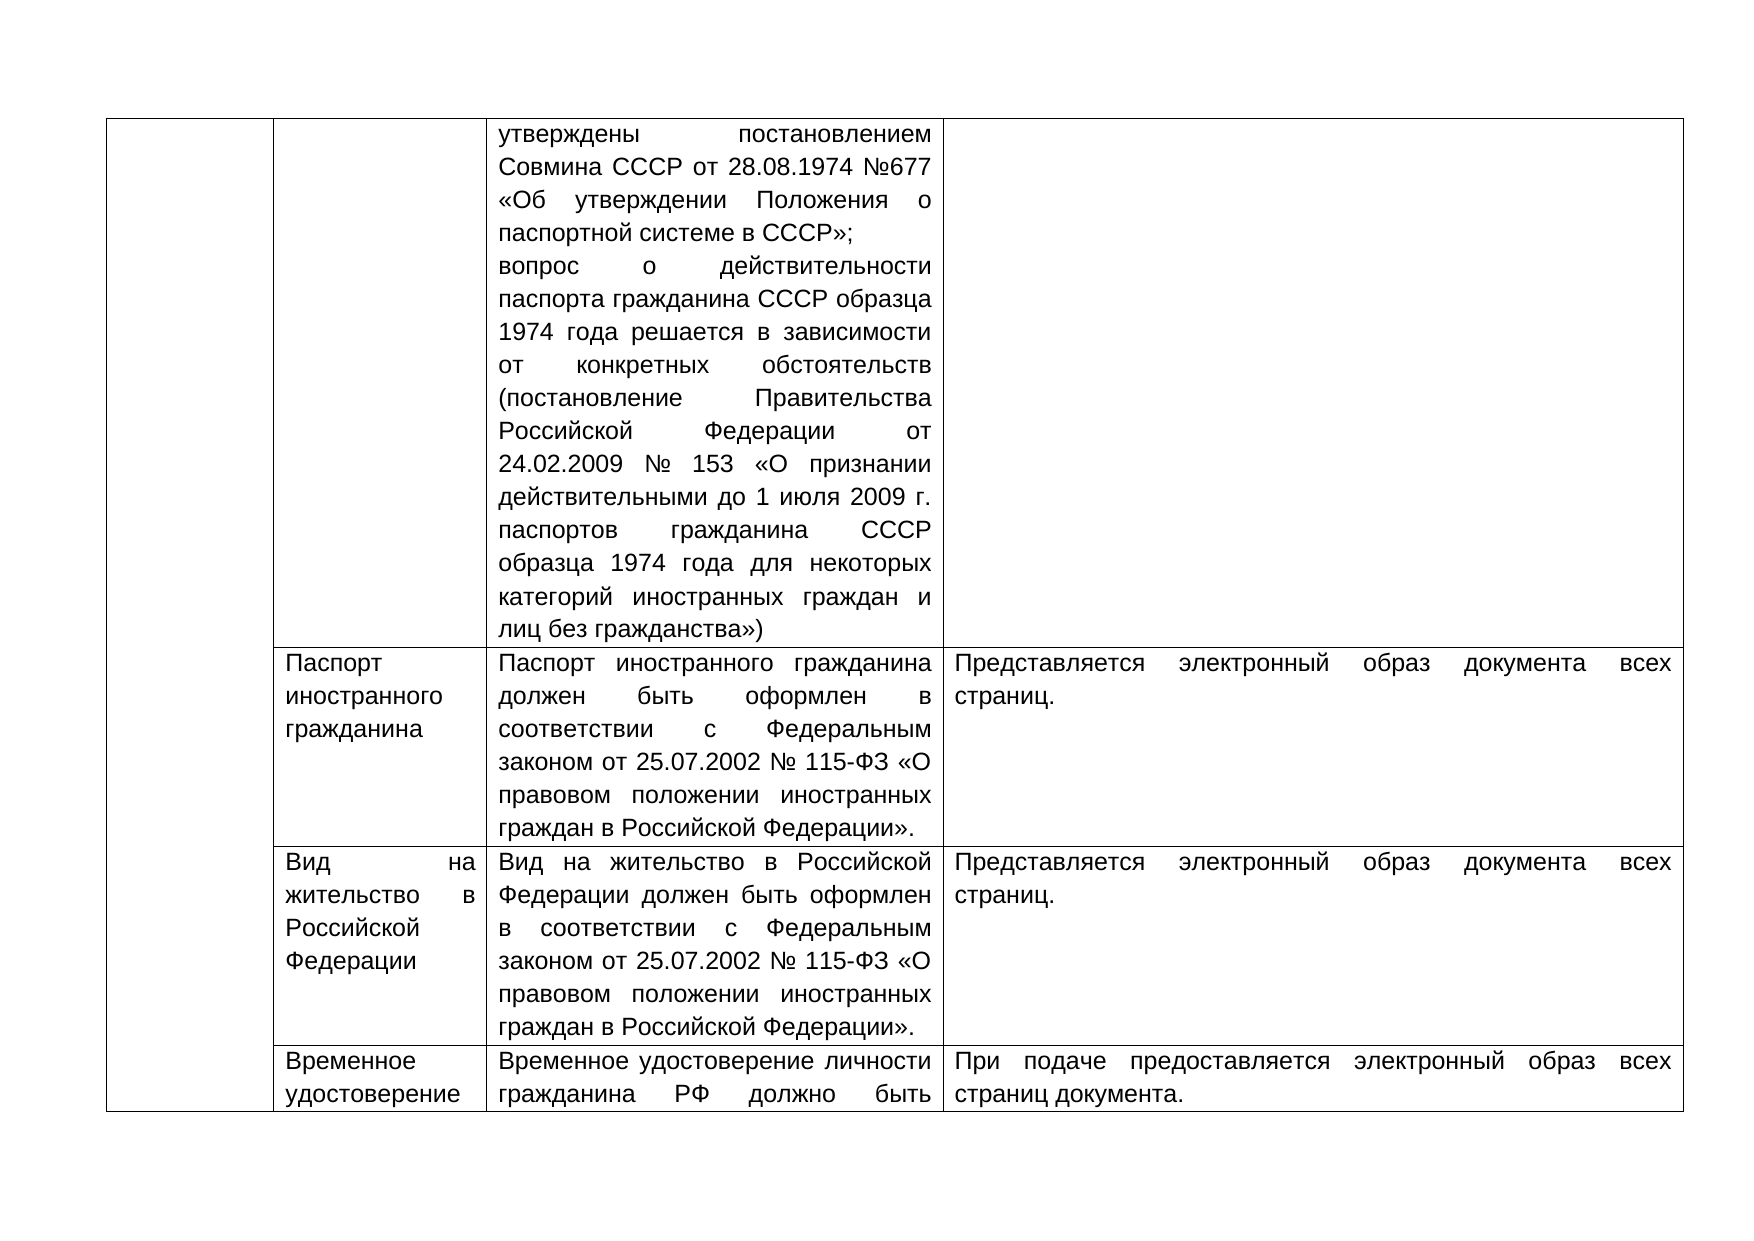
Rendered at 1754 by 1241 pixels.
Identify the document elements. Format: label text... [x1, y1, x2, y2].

table_cell Паспорт иностранного гражданина должен быть оформлен в соответствии с Федеральным законом от 25.07.2002 № 115-ФЗ «О правовом положении иностранных граждан в Российской Федерации». [487, 648, 943, 846]
table_cell Паспорт иностранного гражданина [274, 648, 486, 846]
table_cell Представляется электронный образ документа всех страниц. [944, 648, 1683, 846]
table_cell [944, 119, 1683, 647]
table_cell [944, 1046, 1683, 1111]
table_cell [487, 1046, 943, 1111]
table_cell Вид на жительство в Российской Федерации должен быть оформлен в соответствии с Федеральным законом от 25.07.2002 № 115-ФЗ «О правовом положении иностранных граждан в Российской Федерации». [487, 847, 943, 1044]
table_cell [487, 119, 943, 647]
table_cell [274, 1046, 486, 1111]
table_cell Вид на жительство в Российской Федерации [274, 847, 486, 1044]
table_cell Представляется электронный образ документа всех страниц. [944, 847, 1683, 1044]
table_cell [274, 119, 486, 647]
